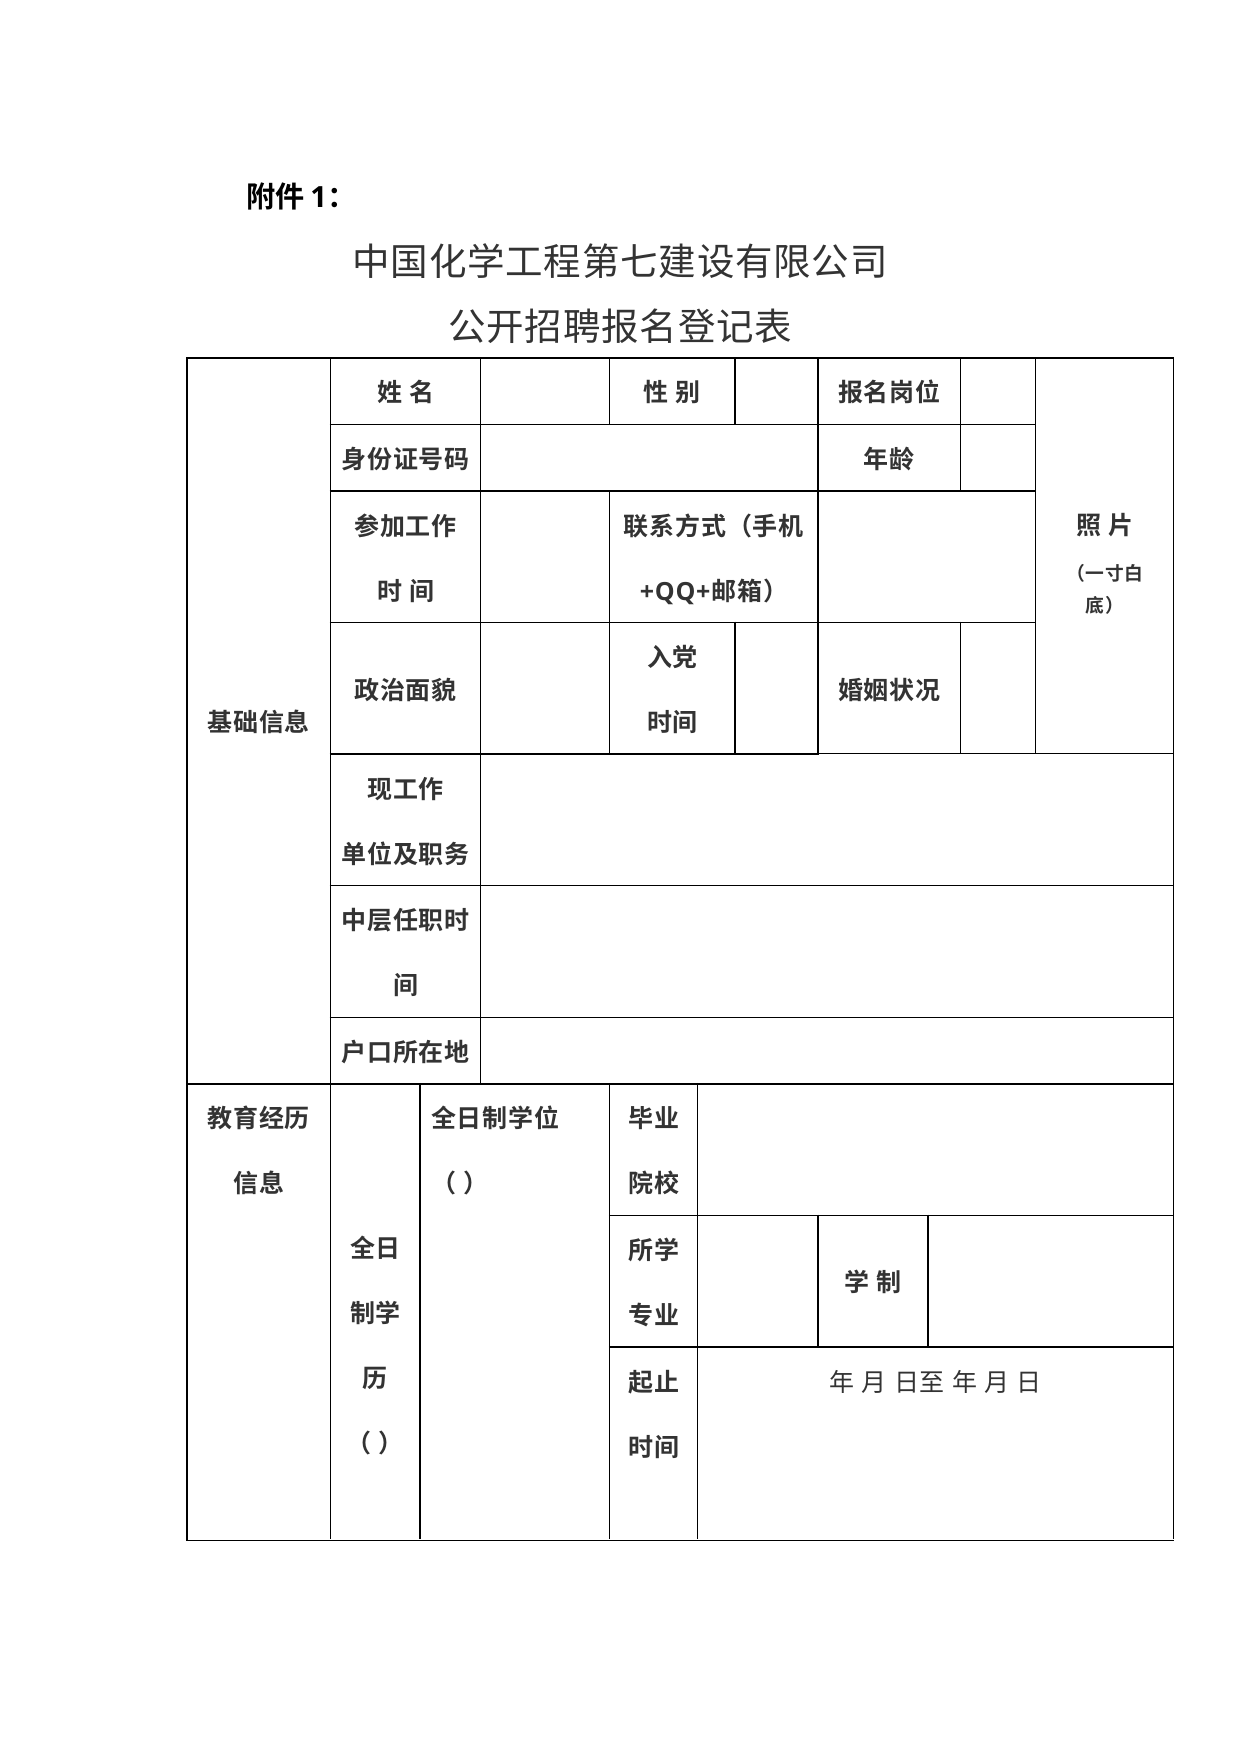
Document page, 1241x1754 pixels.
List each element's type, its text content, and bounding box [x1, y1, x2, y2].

table_cell [481, 623, 609, 753]
table_cell [961, 623, 1035, 753]
table_header [961, 359, 1035, 423]
table_cell 全日制学历 （ ） [331, 1085, 419, 1539]
table_cell 身份证号码 [331, 425, 480, 490]
table_cell 学 制 [819, 1216, 927, 1346]
table_header [736, 359, 817, 423]
table_cell 入党 时间 [610, 623, 734, 753]
table_cell 参加工作 时 间 [331, 492, 480, 622]
table_cell [819, 492, 1035, 622]
table_cell 户口所在地 [331, 1018, 480, 1083]
table_cell 全日制学位 （ ） [421, 1085, 609, 1539]
table_cell [961, 425, 1035, 490]
table_header 报名岗位 [819, 359, 960, 423]
table_cell [481, 425, 817, 490]
table_cell 教育经历信息 [188, 1085, 330, 1539]
table_cell [481, 754, 1173, 885]
table_cell 所学专业 [610, 1216, 697, 1346]
table_cell [481, 1018, 1173, 1083]
table_header [481, 359, 609, 423]
table_header 姓 名 [331, 359, 480, 423]
text 公开招聘报名登记表 [187, 292, 1053, 357]
table_cell [481, 492, 609, 622]
table_cell [698, 1216, 817, 1346]
table_cell 婚姻状况 [819, 623, 960, 753]
table_cell 起止时间 [610, 1348, 697, 1539]
table_cell [481, 886, 1173, 1016]
table_cell [736, 623, 817, 753]
table_cell 中层任职时间 [331, 886, 480, 1016]
table_cell 年 月 日至 年 月 日 [698, 1348, 1173, 1539]
table_cell [698, 1085, 1173, 1214]
table_cell [929, 1216, 1173, 1346]
table_header 基础信息 [188, 359, 330, 1083]
table_cell 现工作 单位及职务 [331, 755, 480, 885]
text 中国化学工程第七建设有限公司 [187, 227, 1053, 292]
table_header 照 片 （一寸白底） [1036, 359, 1173, 753]
table_cell 毕业院校 [610, 1085, 697, 1214]
table_header 性 别 [610, 359, 734, 423]
table_cell 年龄 [819, 425, 960, 490]
table_cell 联系方式（手机+QQ+邮箱） [610, 492, 817, 622]
text 附件1： [187, 162, 1053, 227]
table_cell 政治面貌 [331, 623, 480, 753]
